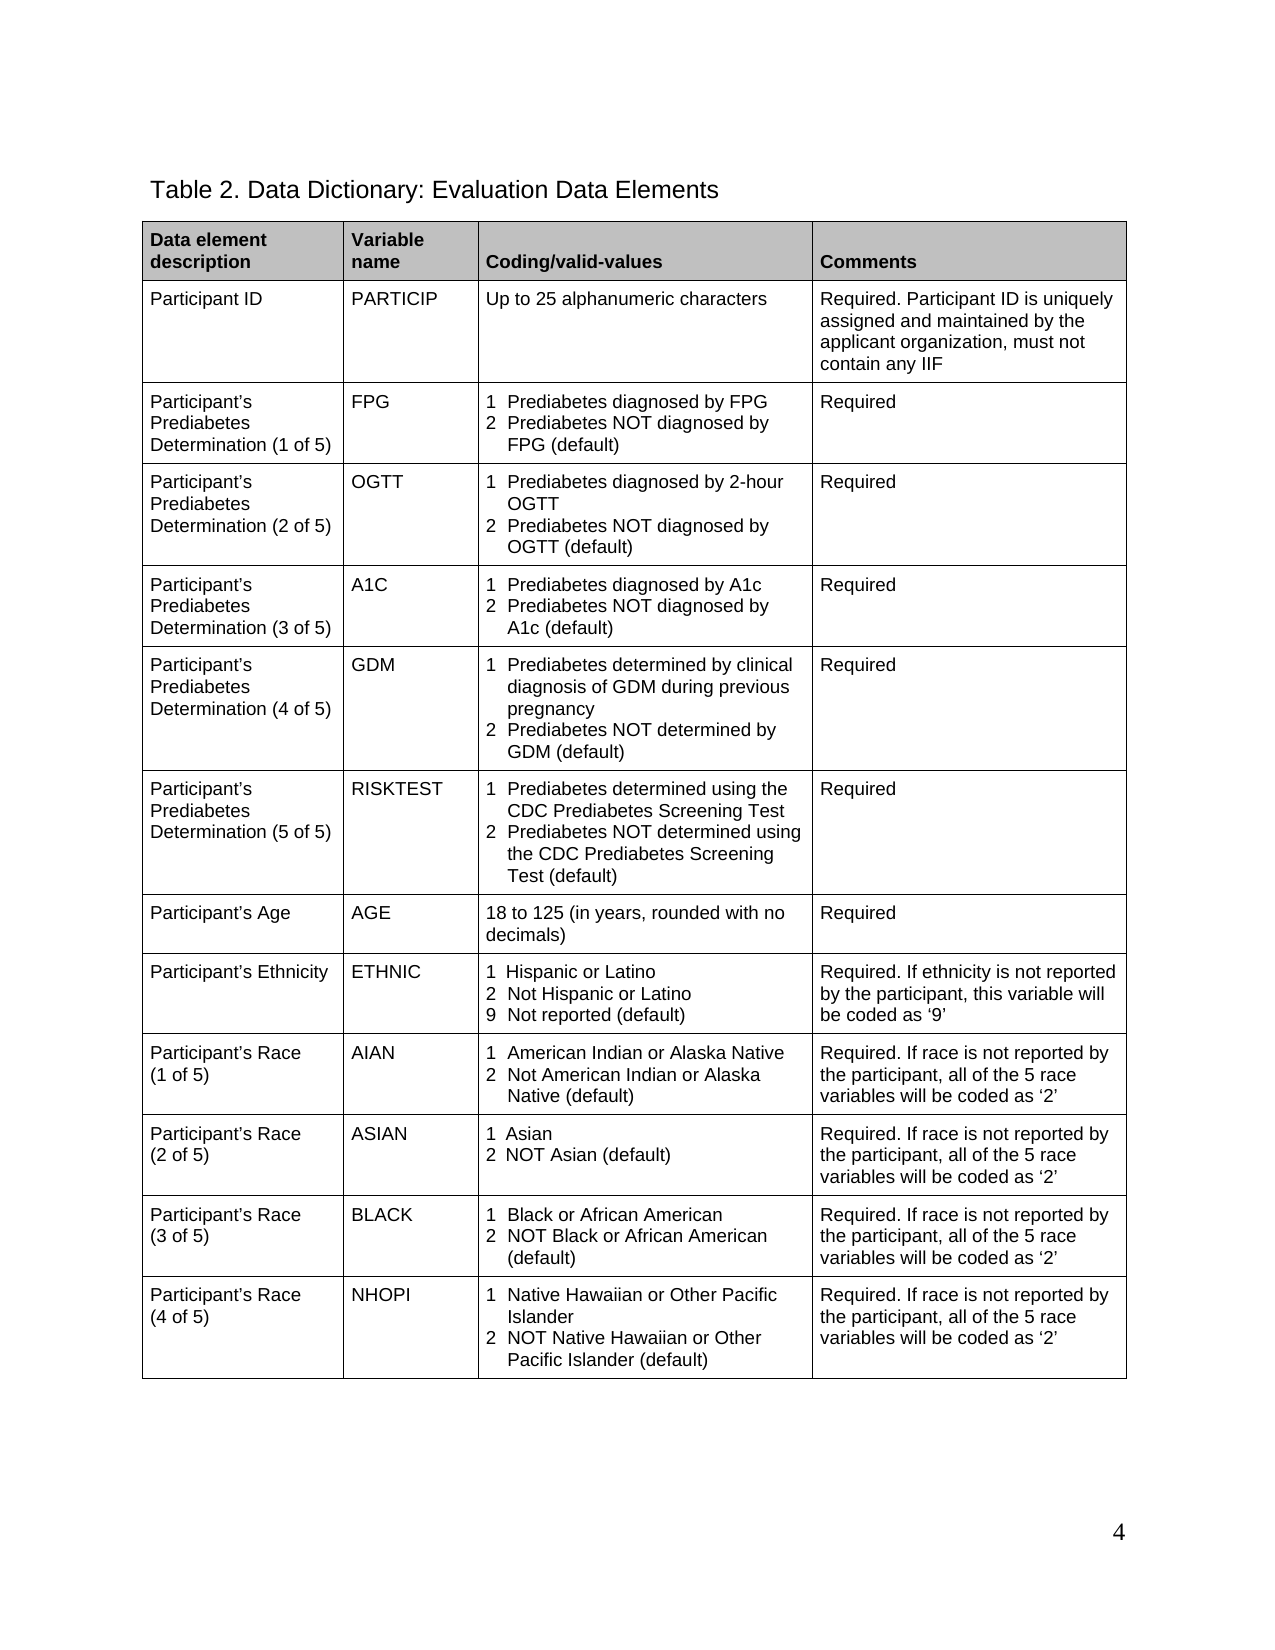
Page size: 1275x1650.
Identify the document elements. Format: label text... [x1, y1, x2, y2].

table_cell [813, 1277, 1126, 1378]
table_cell RISKTEST [344, 771, 478, 893]
table_cell Participant’s Ethnicity [143, 954, 343, 1033]
table_cell ASIAN [344, 1115, 478, 1195]
table_cell Up to 25 alphanumeric characters [479, 281, 812, 382]
table_cell Participant’s Race (4 of 5) [143, 1277, 343, 1378]
table_cell Required. If race is not reported by the participant, all of the 5 race variables will be coded as ‘2’ [813, 1034, 1126, 1114]
table_cell FPG [344, 383, 478, 463]
table_header Data element description [143, 222, 343, 280]
table_cell AGE [344, 895, 478, 953]
table_cell 18 to 125 (in years, rounded with no decimals) [479, 895, 812, 953]
table_cell Required [813, 895, 1126, 953]
table_cell 1 Prediabetes determined using the CDC Prediabetes Screening Test 2 Prediabetes NOT determined using the CDC Prediabetes Screening Test (default) [479, 771, 812, 893]
table_cell 1 Prediabetes diagnosed by 2-hour OGTT 2 Prediabetes NOT diagnosed by OGTT (default) [479, 464, 812, 565]
table_cell ETHNIC [344, 954, 478, 1033]
table_cell 1 Prediabetes determined by clinical diagnosis of GDM during previous pregnancy 2 Prediabetes NOT determined by GDM (default) [479, 647, 812, 769]
table_cell Required [813, 383, 1126, 463]
table_cell 1 Black or African American 2 NOT Black or African American (default) [479, 1196, 812, 1276]
table_cell OGTT [344, 464, 478, 565]
table_cell Participant’s Race (3 of 5) [143, 1196, 343, 1276]
table_cell 1 Native Hawaiian or Other Pacific Islander 2 NOT Native Hawaiian or Other Pacific Islander (default) [479, 1277, 812, 1378]
table_cell 1 Prediabetes diagnosed by A1c 2 Prediabetes NOT diagnosed by A1c (default) [479, 566, 812, 646]
table_cell Required [813, 464, 1126, 565]
table_cell Participant’s Prediabetes Determination (4 of 5) [143, 647, 343, 769]
table_cell Required. If race is not reported by the participant, all of the 5 race variables will be coded as ‘2’ [813, 1115, 1126, 1195]
table_cell 1 Hispanic or Latino 2 Not Hispanic or Latino 9 Not reported (default) [479, 954, 812, 1033]
table_cell Participant’s Race (1 of 5) [143, 1034, 343, 1114]
table_cell Participant’s Age [143, 895, 343, 953]
table_cell NHOPI [344, 1277, 478, 1378]
table_cell Participant’s Prediabetes Determination (3 of 5) [143, 566, 343, 646]
table_cell GDM [344, 647, 478, 769]
table_cell Participant’s Prediabetes Determination (1 of 5) [143, 383, 343, 463]
table_cell 1 American Indian or Alaska Native 2 Not American Indian or Alaska Native (default) [479, 1034, 812, 1114]
table_cell Participant ID [143, 281, 343, 382]
table_cell Required. If race is not reported by the participant, all of the 5 race variables will be coded as ‘2’ [813, 1196, 1126, 1276]
table_cell Participant’s Prediabetes Determination (5 of 5) [143, 771, 343, 893]
table_cell 1 Asian 2 NOT Asian (default) [479, 1115, 812, 1195]
table_cell BLACK [344, 1196, 478, 1276]
table_cell PARTICIP [344, 281, 478, 382]
table_cell Participant’s Race (2 of 5) [143, 1115, 343, 1195]
table_header Variable name [344, 222, 478, 280]
table_header Comments [813, 222, 1126, 280]
table_cell 1 Prediabetes diagnosed by FPG 2 Prediabetes NOT diagnosed by FPG (default) [479, 383, 812, 463]
table_cell AIAN [344, 1034, 478, 1114]
table_cell Required [813, 647, 1126, 769]
table_cell A1C [344, 566, 478, 646]
table_header Coding/valid-values [479, 222, 812, 280]
table_cell Required. Participant ID is uniquely assigned and maintained by the applicant organization, must not contain any IIF [813, 281, 1126, 382]
table_cell Required [813, 771, 1126, 893]
table_cell Required. If ethnicity is not reported by the participant, this variable will be coded as ‘9’ [813, 954, 1126, 1033]
table_cell Participant’s Prediabetes Determination (2 of 5) [143, 464, 343, 565]
text Table 2. Data Dictionary: Evaluation Data Elements [150, 175, 1125, 204]
table_cell Required [813, 566, 1126, 646]
